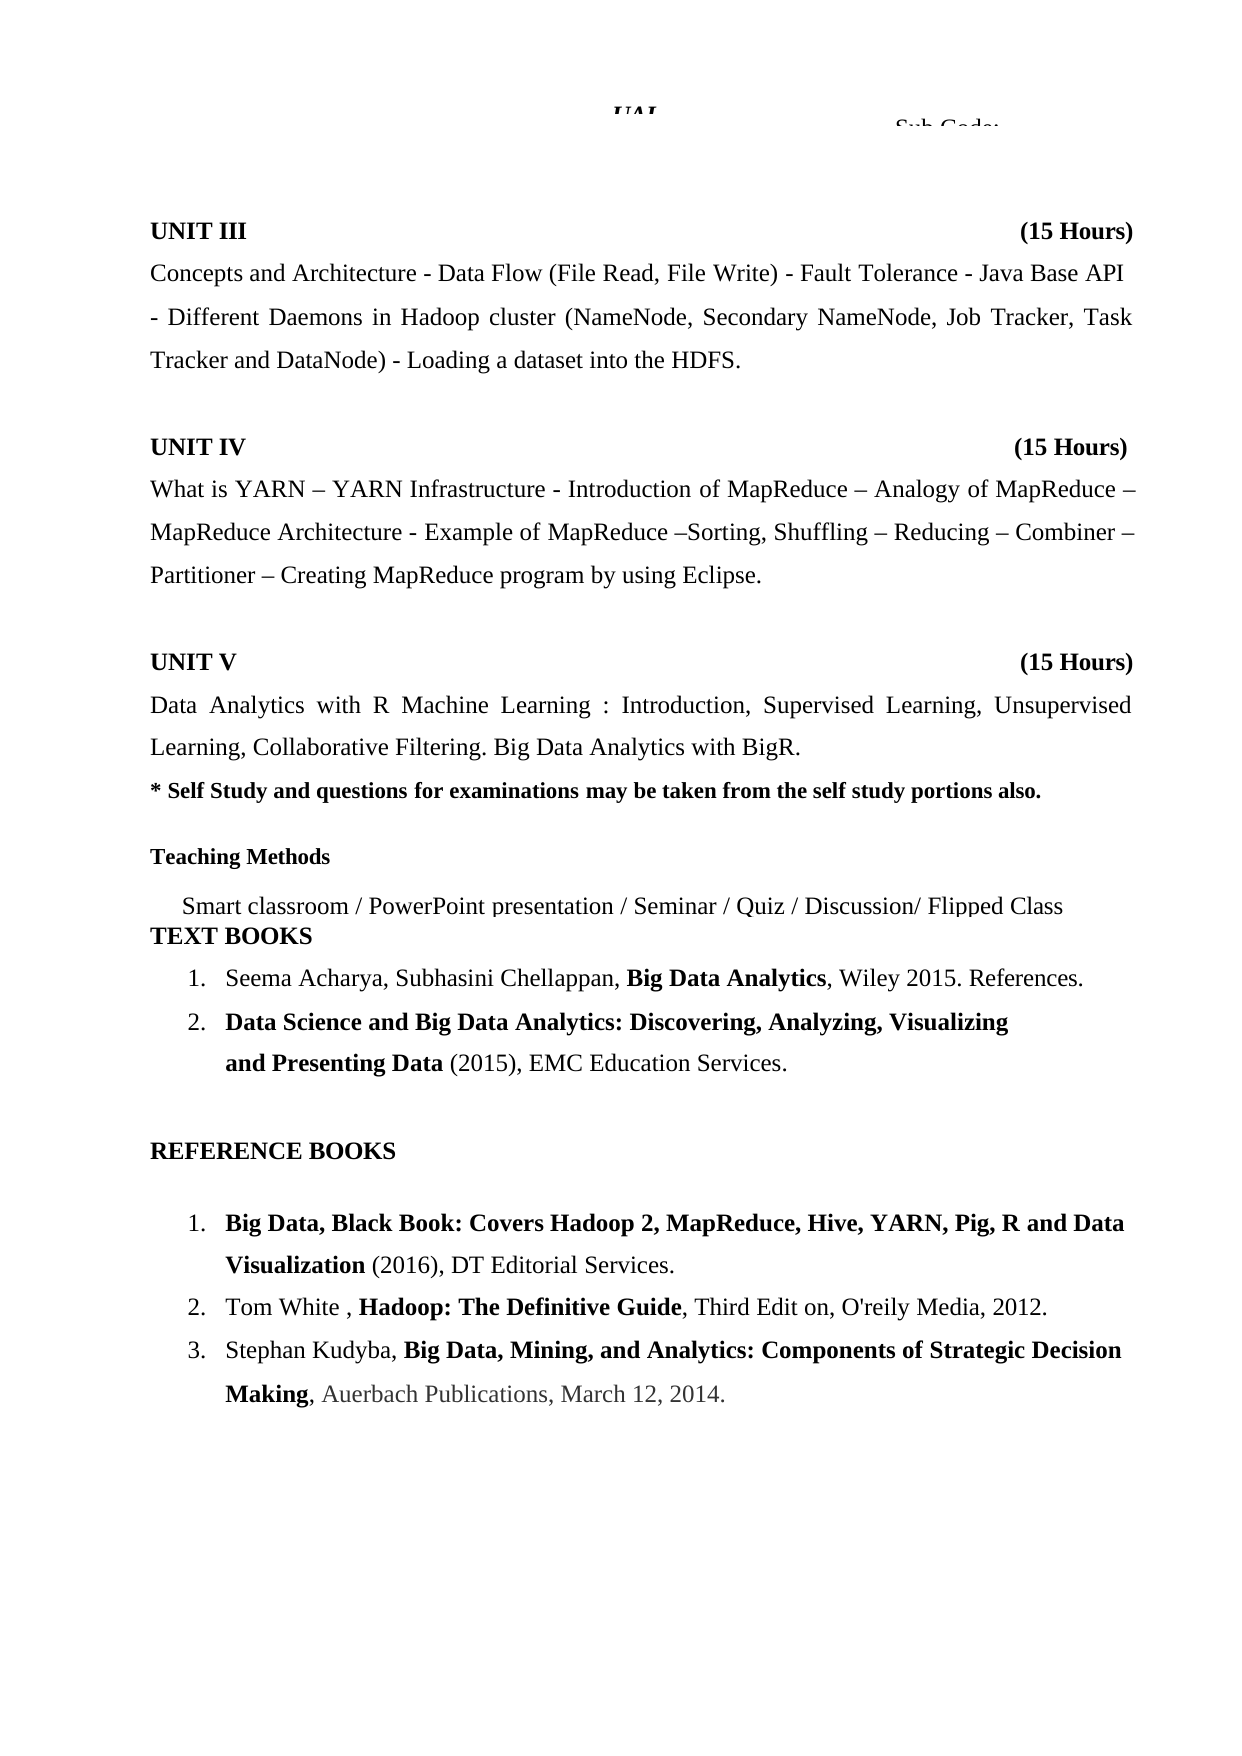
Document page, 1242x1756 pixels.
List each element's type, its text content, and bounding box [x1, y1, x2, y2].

text What is YARN – YARN Infrastructure - Introduction of MapReduce – Analogy of MapReduce – MapReduce Architecture - Example of MapReduce –Sorting, Shuffling – Reducing – Combiner – Partitioner – Creating MapReduce program by using Eclipse. [150, 474, 1136, 589]
list Seema Acharya, Subhasini Chellappan, Big Data Analytics, Wiley 2015. References. [187, 963, 1217, 992]
list Stephan Kudyba, Big Data, Mining, and Analytics: Components of Strategic Decision Making, Auerbach Publications, March 12, 2014. [187, 1336, 1132, 1408]
text - Different Daemons in Hadoop cluster (NameNode, Secondary NameNode, Job Tracker, Task Tracker and DataNode) - Loading a dataset into the HDFS. [150, 302, 1133, 374]
text UNIT IV (15 Hours) [150, 432, 1217, 460]
subtitle REFERENCE BOOKS [150, 1136, 1217, 1165]
text Concepts and Architecture - Data Flow (File Read, File Write) - Fault Tolerance - Java Base API [150, 258, 1217, 287]
text UNIT III (15 Hours) [150, 216, 1217, 245]
text Teaching Methods [150, 843, 1217, 869]
text * Self Study and questions for examinations may be taken from the self study portions also. [150, 777, 1217, 803]
list Big Data, Black Book: Covers Hadoop 2, MapReduce, Hive, YARN, Pig, R and Data Visualization (2016), DT Editorial Services. [187, 1208, 1133, 1278]
text Data Analytics with R Machine Learning : Introduction, Supervised Learning, Unsupervised Learning, Collaborative Filtering. Big Data Analytics with BigR. [150, 690, 1133, 761]
list Tom White , Hadoop: The Definitive Guide, Third Edit on, O'reily Media, 2012. [187, 1292, 1217, 1321]
list Data Science and Big Data Analytics: Discovering, Analyzing, Visualizing and Presenting Data (2015), EMC Education Services. [187, 1007, 1055, 1077]
subtitle TEXT BOOKS [150, 921, 1217, 950]
text UNIT V (15 Hours) [150, 647, 1217, 676]
